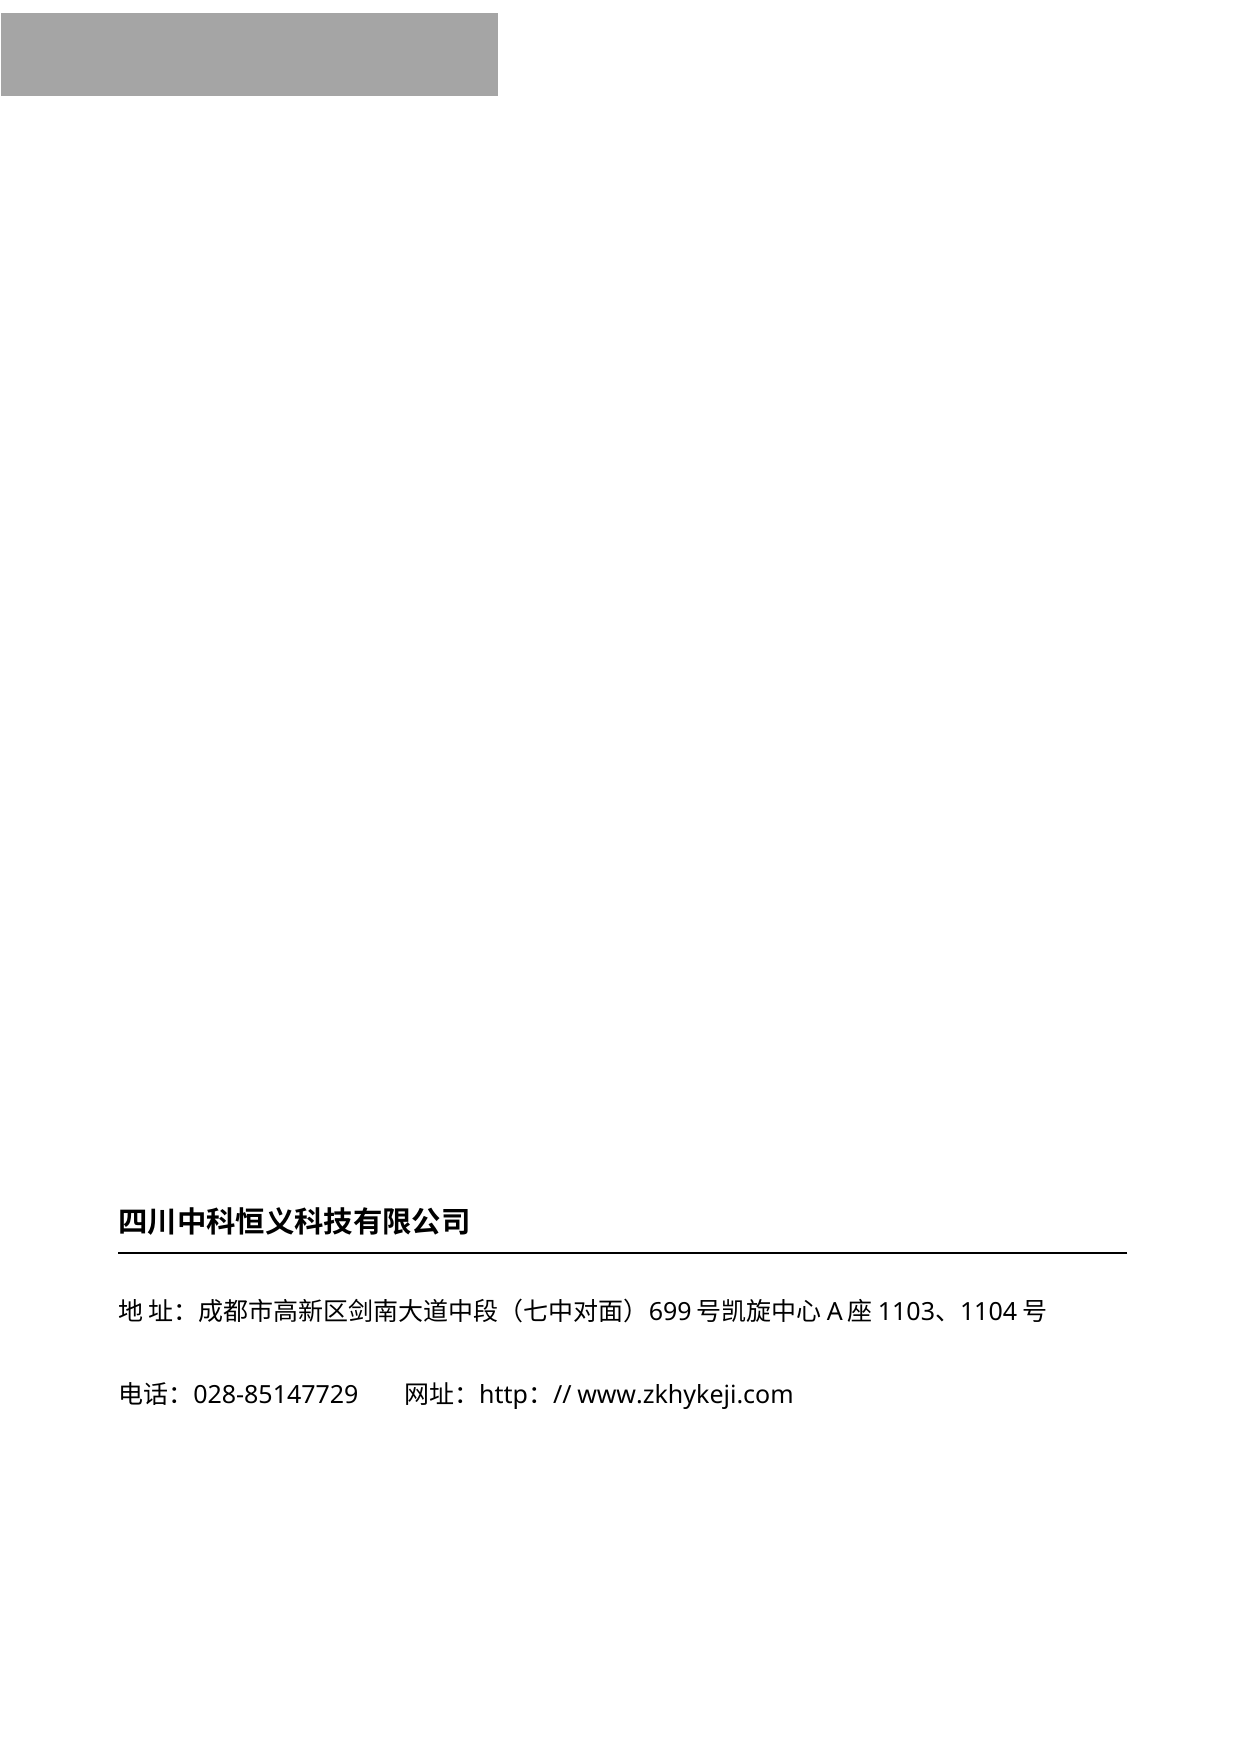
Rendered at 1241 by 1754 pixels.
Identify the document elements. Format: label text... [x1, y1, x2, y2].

text 四川中科恒义科技有限公司 [118, 1185, 1127, 1252]
text 电话：028-85147729 网址：http：// www.zkhykeji.com [118, 1360, 1127, 1425]
text 地 址：成都市高新区剑南大道中段（七中对面）699号凯旋中心A座1103、1104号 [118, 1277, 1127, 1342]
